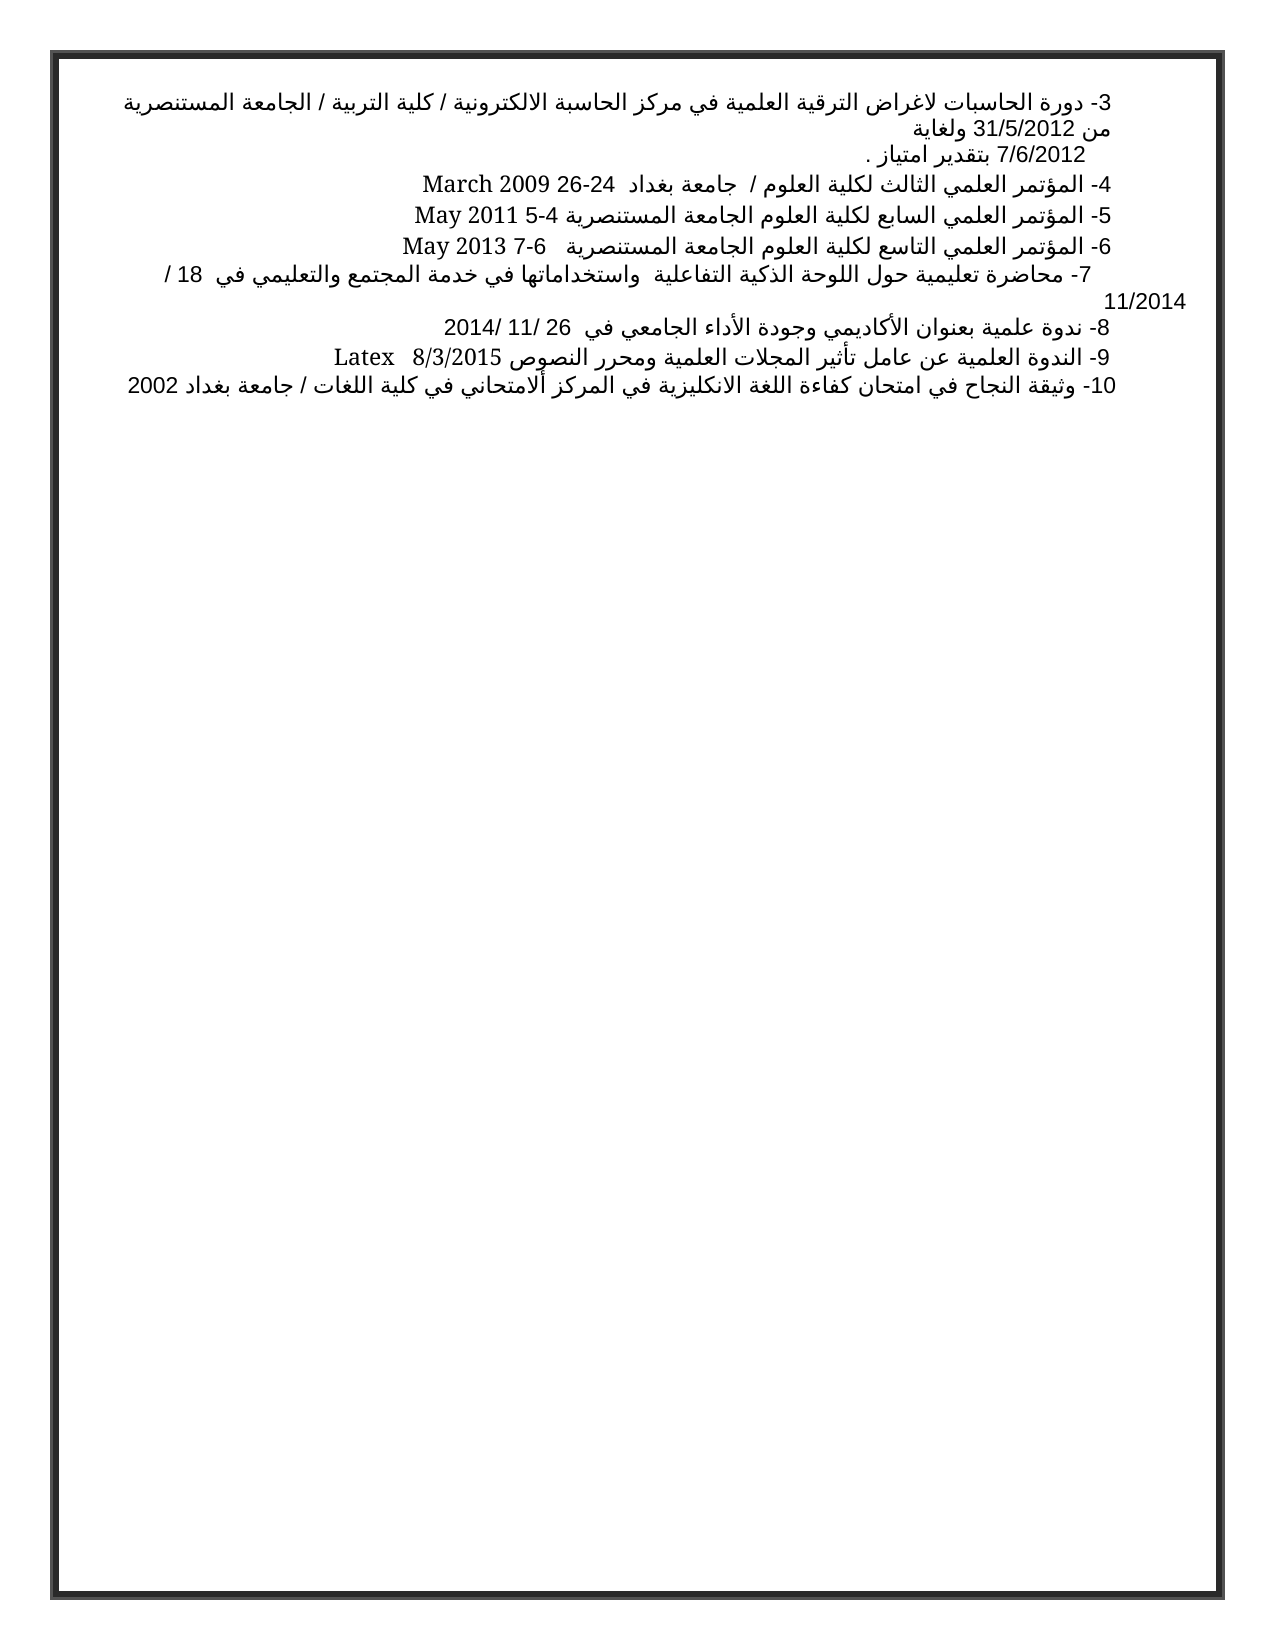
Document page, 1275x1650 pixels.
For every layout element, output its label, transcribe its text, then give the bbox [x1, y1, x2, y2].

list 4- المؤتمر العلمي الثالث لكلية العلوم / جامعة بغداد 24-26 March 2009 [89, 168, 1111, 199]
list 7/6/2012 بتقدير امتياز . [89, 141, 1111, 168]
text 10- وثيقة النجاح في امتحان كفاءة اللغة الانكليزية في المركز ألامتحاني في كلية اللغات / جامعة بغداد 2002 [89, 372, 1186, 398]
list 6- المؤتمر العلمي التاسع لكلية العلوم الجامعة المستنصرية 6-7 May 2013 [89, 230, 1111, 261]
text 8- ندوة علمية بعنوان الأكاديمي وجودة الأداء الجامعي في 26 /11 /2014 [89, 314, 1186, 341]
text 7- محاضرة تعليمية حول اللوحة الذكية التفاعلية واستخداماتها في خدمة المجتمع والتعليمي في 18 /11/2014 [89, 261, 1186, 314]
text 9- الندوة العلمية عن عامل تأثير المجلات العلمية ومحرر النصوص Latex 8/3/2015 [89, 341, 1186, 372]
list 5- المؤتمر العلمي السابع لكلية العلوم الجامعة المستنصرية 4-5 May 2011 [89, 199, 1111, 230]
list 3- دورة الحاسبات لاغراض الترقية العلمية في مركز الحاسبة الالكترونية / كلية التربية / الجامعة المستنصرية من 31/5/2012 ولغاية [89, 89, 1111, 141]
